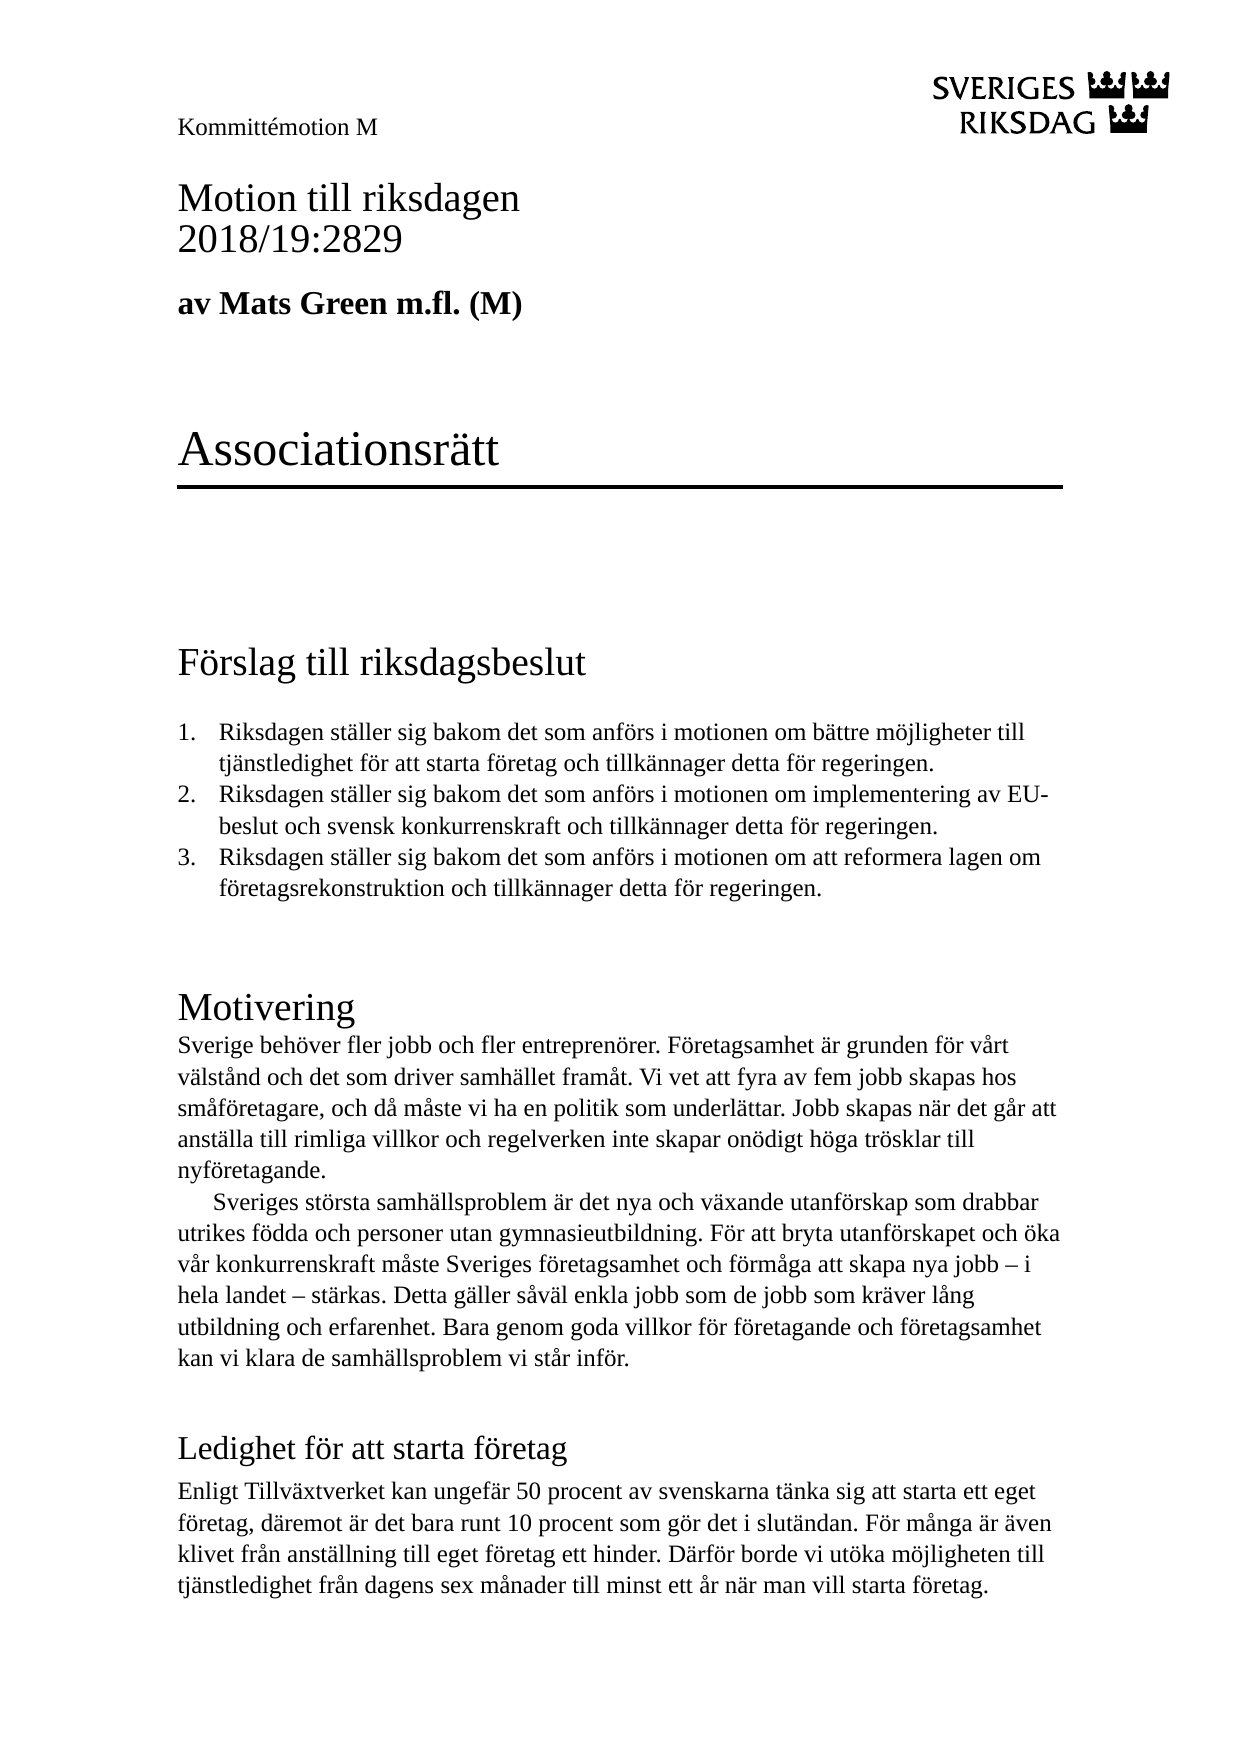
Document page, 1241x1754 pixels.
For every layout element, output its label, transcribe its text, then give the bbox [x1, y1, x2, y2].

text Sverige behöver fler jobb och fler entreprenörer. Företagsamhet är grunden för vårt välstånd och det som driver samhället framåt. Vi vet att fyra av fem jobb skapas hos småföretagare, och då måste vi ha en politik som underlättar. Jobb skapas när det går att anställa till rimliga villkor och regelverken inte skapar onödigt höga trösklar till nyföretagande. [177, 1028, 1063, 1184]
subtitle Ledighet för att starta företag [177, 1434, 1063, 1466]
text Sveriges största samhällsproblem är det nya och växande utanförskap som drabbar utrikes födda och personer utan gymnasieutbildning. För att bryta utanförskapet och öka vår konkurrenskraft måste Sveriges företagsamhet och förmåga att skapa nya jobb – i hela landet – stärkas. Detta gäller såväl enkla jobb som de jobb som kräver lång utbildning och erfarenhet. Bara genom goda villkor för företagande och företagsamhet kan vi klara de samhällsproblem vi står inför. [177, 1184, 1063, 1372]
text Enligt Tillväxtverket kan ungefär 50 procent av svenskarna tänka sig att starta ett eget företag, däremot är det bara runt 10 procent som gör det i slutändan. För många är även klivet från anställning till eget företag ett hinder. Därför borde vi utöka möjligheten till tjänstledighet från dagens sex månader till minst ett år när man vill starta företag. [177, 1474, 1063, 1599]
